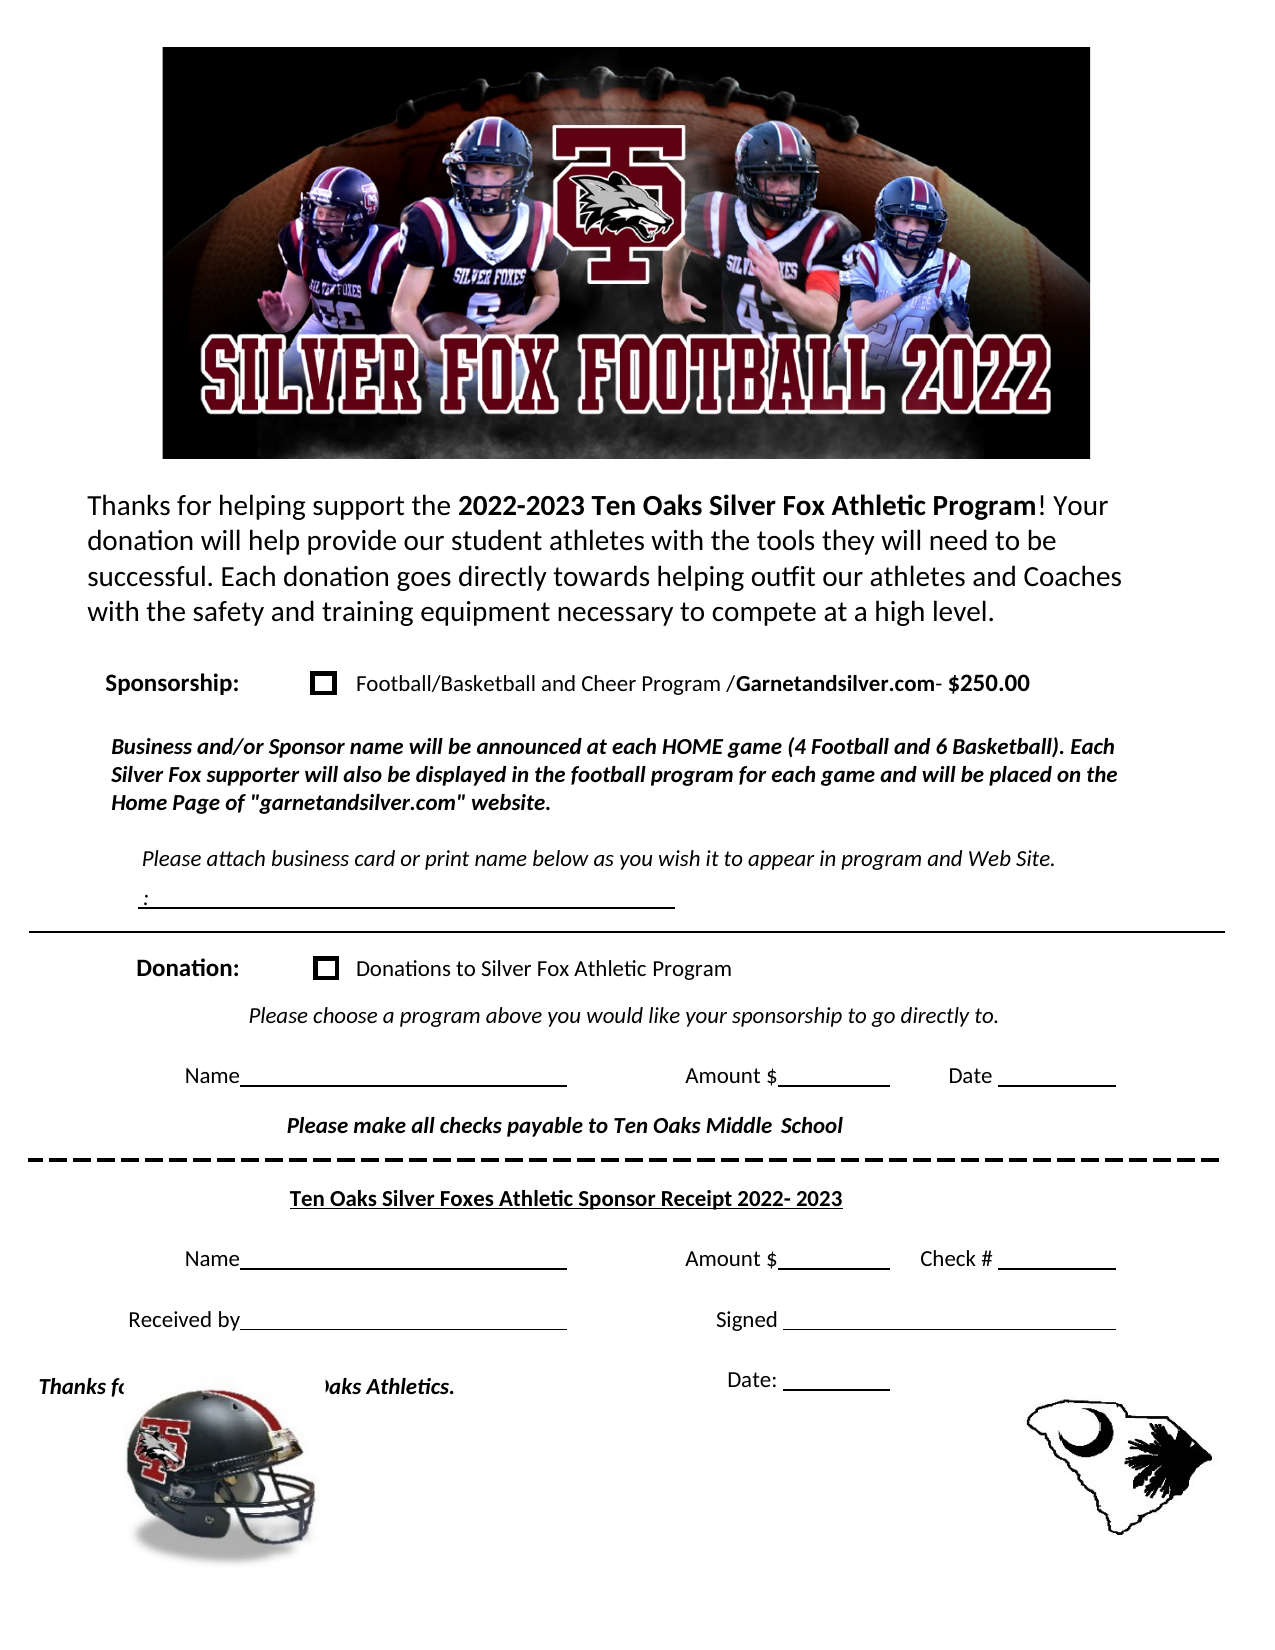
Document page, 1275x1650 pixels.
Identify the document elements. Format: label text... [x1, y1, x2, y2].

text Date: [727, 1365, 1235, 1393]
text Donation: Donations to Silver Fox Athletic Program [136, 952, 1235, 982]
table_header Please attach business card or print name below as you wish it to appear in program and Web Site. [29, 847, 1225, 879]
picture [1022, 1394, 1219, 1541]
text Thanks for helping support the 2022-2023 Ten Oaks Silver Fox Athletic Program! Your donation will help provide our student athletes with the tools they will need to be successful. Each donation goes directly towards helping outfit our athletes and Coaches with the safety and training equipment necessary to compete at a high level. [87, 487, 1166, 629]
table_cell : [29, 879, 1225, 931]
text Name Amount $ Check # Received by Signed [128, 1244, 1117, 1333]
text Name Amount $ Date [184, 1061, 1235, 1089]
text Please make all checks payable to Ten Oaks Middle School [287, 1111, 1235, 1139]
text Sponsorship: Football/Basketball and Cheer Program /Garnetandsilver.com- $250.00 [105, 667, 1235, 697]
text Business and/or Sponsor name will be announced at each HOME game (4 Football and 6 Basketball). Each Silver Fox supporter will also be displayed in the football program for each game and will be placed on the Home Page of "garnetandsilver.com" website. [111, 732, 1166, 816]
text Ten Oaks Silver Foxes Athletic Sponsor Receipt 2022- 2023 [289, 1184, 1235, 1212]
picture [162, 47, 1091, 459]
text Please choose a program above you would like your sponsorship to go directly to. [248, 1001, 1235, 1029]
picture [123, 1377, 326, 1570]
